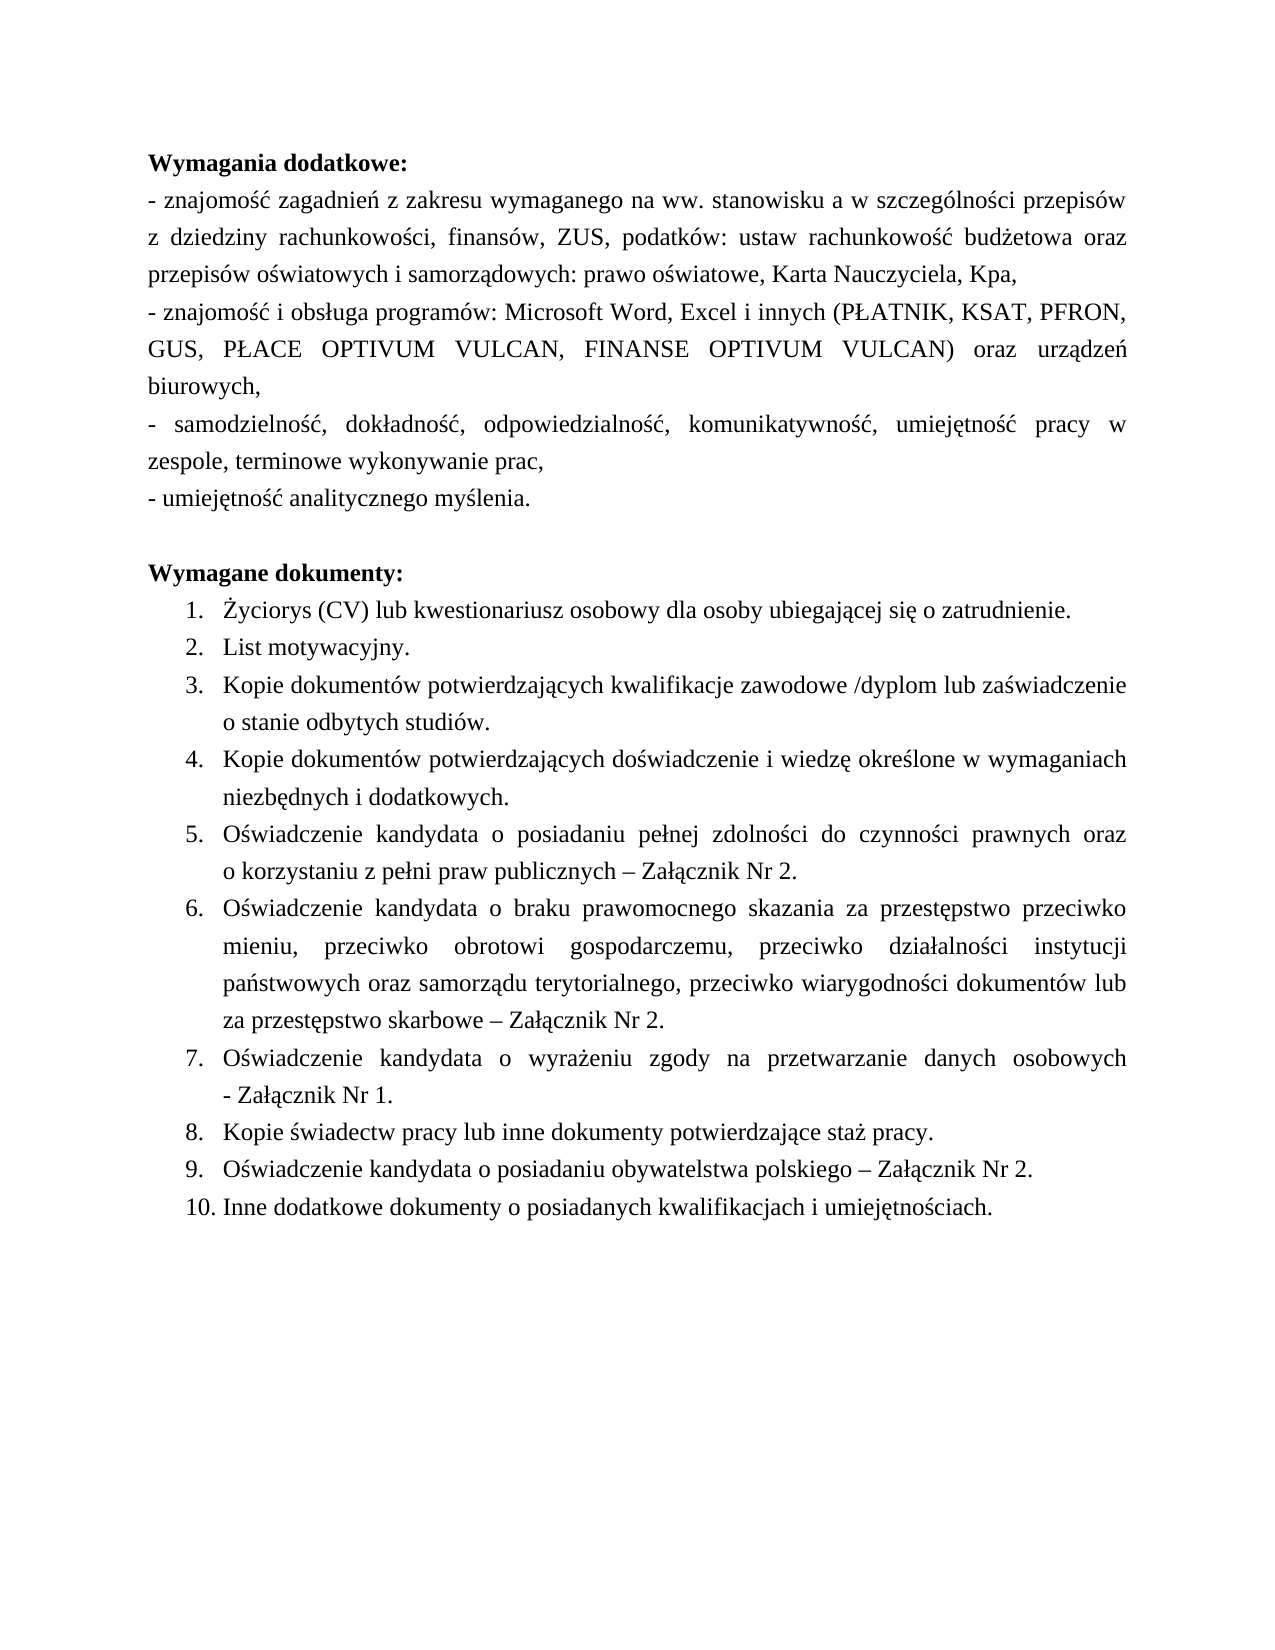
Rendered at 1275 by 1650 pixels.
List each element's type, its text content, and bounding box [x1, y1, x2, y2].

text Wymagania dodatkowe: [148, 148, 1127, 176]
text - umiejętność analitycznego myślenia. [148, 483, 1127, 512]
text Wymagane dokumenty: [148, 558, 1127, 587]
list Inne dodatkowe dokumenty o posiadanych kwalifikacjach i umiejętnościach. [185, 1192, 1127, 1221]
list Życiorys (CV) lub kwestionariusz osobowy dla osoby ubiegającej się o zatrudnienie. [185, 595, 1127, 624]
list Kopie dokumentów potwierdzających kwalifikacje zawodowe /dyplom lub zaświadczenie o stanie odbytych studiów. [185, 670, 1127, 736]
list Kopie świadectw pracy lub inne dokumenty potwierdzające staż pracy. [185, 1117, 1127, 1146]
list Oświadczenie kandydata o posiadaniu pełnej zdolności do czynności prawnych oraz o korzystaniu z pełni praw publicznych – Załącznik Nr 2. [185, 819, 1127, 885]
list Kopie dokumentów potwierdzających doświadczenie i wiedzę określone w wymaganiach niezbędnych i dodatkowych. [185, 744, 1127, 810]
text - samodzielność, dokładność, odpowiedzialność, komunikatywność, umiejętność pracy w zespole, terminowe wykonywanie prac, [148, 409, 1127, 475]
text - znajomość zagadnień z zakresu wymaganego na ww. stanowisku a w szczególności przepisów z dziedziny rachunkowości, finansów, ZUS, podatków: ustaw rachunkowość budżetowa oraz przepisów oświatowych i samorządowych: prawo oświatowe, Karta Nauczyciela, Kpa, [148, 185, 1127, 288]
list List motywacyjny. [185, 632, 1127, 661]
text - znajomość i obsługa programów: Microsoft Word, Excel i innych (PŁATNIK, KSAT, PFRON, GUS, PŁACE OPTIVUM VULCAN, FINANSE OPTIVUM VULCAN) oraz urządzeń biurowych, [148, 297, 1127, 400]
list Oświadczenie kandydata o braku prawomocnego skazania za przestępstwo przeciwko mieniu, przeciwko obrotowi gospodarczemu, przeciwko działalności instytucji państwowych oraz samorządu terytorialnego, przeciwko wiarygodności dokumentów lub za przestępstwo skarbowe – Załącznik Nr 2. [185, 893, 1127, 1034]
list Oświadczenie kandydata o wyrażeniu zgody na przetwarzanie danych osobowych - Załącznik Nr 1. [185, 1043, 1127, 1109]
list Oświadczenie kandydata o posiadaniu obywatelstwa polskiego – Załącznik Nr 2. [185, 1154, 1127, 1183]
